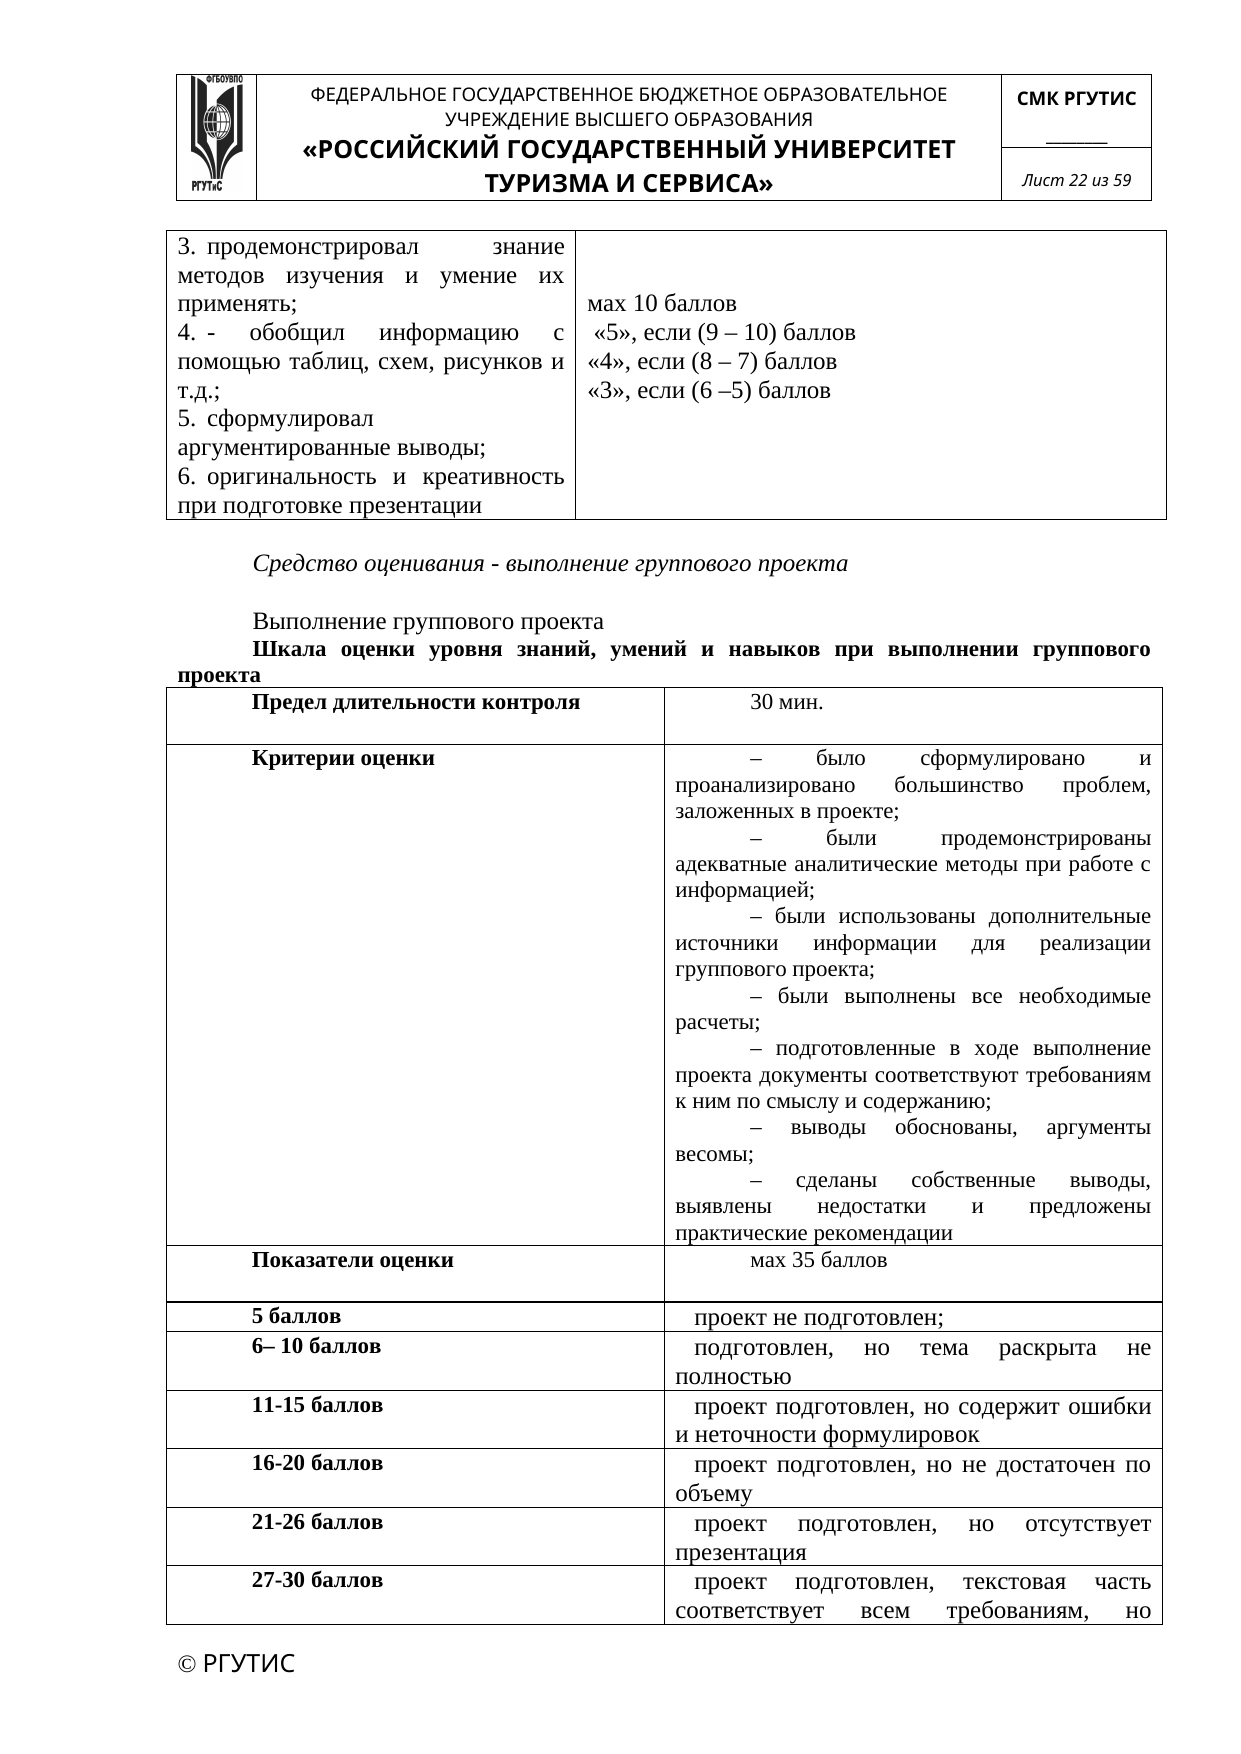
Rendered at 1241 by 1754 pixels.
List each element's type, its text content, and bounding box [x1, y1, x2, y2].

table_cell проект подготовлен, но отсутствует презентация [665, 1508, 1162, 1565]
text Выполнение группового проекта [177, 606, 1152, 634]
table_cell – было сформулировано и проанализировано большинство проблем, заложенных в проекте; – были продемонстрированы адекватные аналитические методы при работе с информацией; – были использованы дополнительные источники информации для реализации группового проекта; – были выполнены все необходимые расчеты; – подготовленные в ходе выполнение проекта документы соответствуют требованиям к ним по смыслу и содержанию; – выводы обоснованы, аргументы весомы; – сделаны собственные выводы, выявлены недостатки и предложены практические рекомендации [665, 745, 1162, 1245]
table_header Предел длительности контроля [167, 688, 664, 743]
table_cell проект подготовлен, но не достаточен по объему [665, 1449, 1162, 1507]
table_cell 27-30 баллов [167, 1566, 664, 1624]
table_cell 11-15 баллов [167, 1391, 664, 1448]
table_cell 16-20 баллов [167, 1449, 664, 1507]
table_cell 5 баллов [167, 1303, 664, 1331]
table_cell проект не подготовлен; [665, 1303, 1162, 1331]
picture [191, 75, 243, 191]
table_cell мах 35 баллов [665, 1246, 1162, 1301]
table_cell Критерии оценки [167, 745, 664, 1245]
text Средство оценивания - выполнение группового проекта [177, 548, 1152, 577]
table_cell 21-26 баллов [167, 1508, 664, 1565]
table_header 30 мин. [665, 688, 1162, 743]
table_cell мах 10 баллов «5», если (9 – 10) баллов «4», если (8 – 7) баллов «3», если (6 –5) баллов [576, 231, 1166, 518]
table_cell подготовлен, но тема раскрыта не полностью [665, 1332, 1162, 1390]
table_cell проект подготовлен, но содержит ошибки и неточности формулировок [665, 1391, 1162, 1448]
table_cell 6– 10 баллов [167, 1332, 664, 1390]
text Шкала оценки уровня знаний, умений и навыков при выполнении группового проекта [177, 634, 1152, 687]
table_cell Показатели оценки [167, 1246, 664, 1301]
table_cell проект подготовлен, текстовая часть соответствует всем требованиям, но презентация условна [665, 1566, 1162, 1624]
